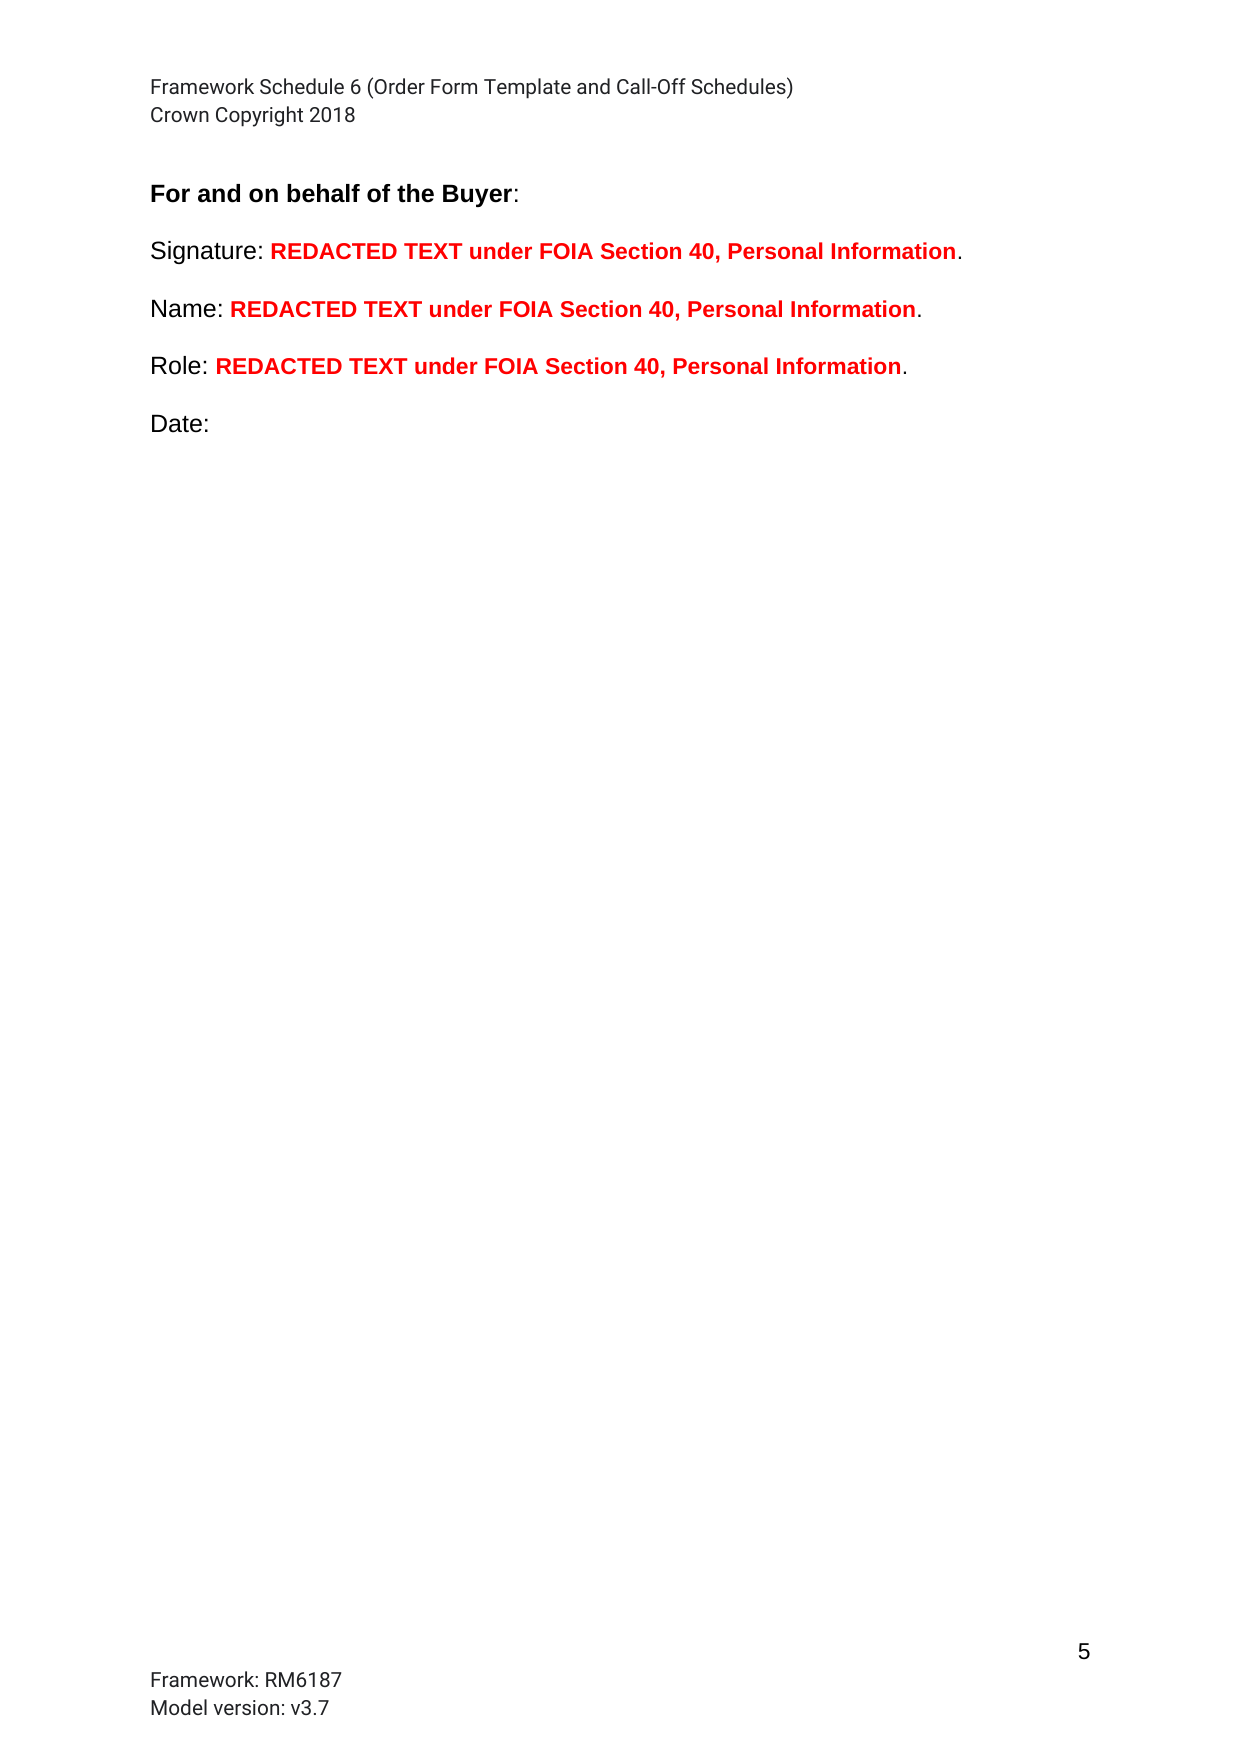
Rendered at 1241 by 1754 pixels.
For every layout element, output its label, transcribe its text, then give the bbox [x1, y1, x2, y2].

text Role: REDACTED TEXT under FOIA Section 40, Personal Information. [150, 351, 1090, 380]
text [150, 236, 1090, 265]
text For and on behalf of the Buyer: [150, 179, 1090, 207]
text Date: [150, 409, 1090, 437]
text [150, 294, 1090, 322]
